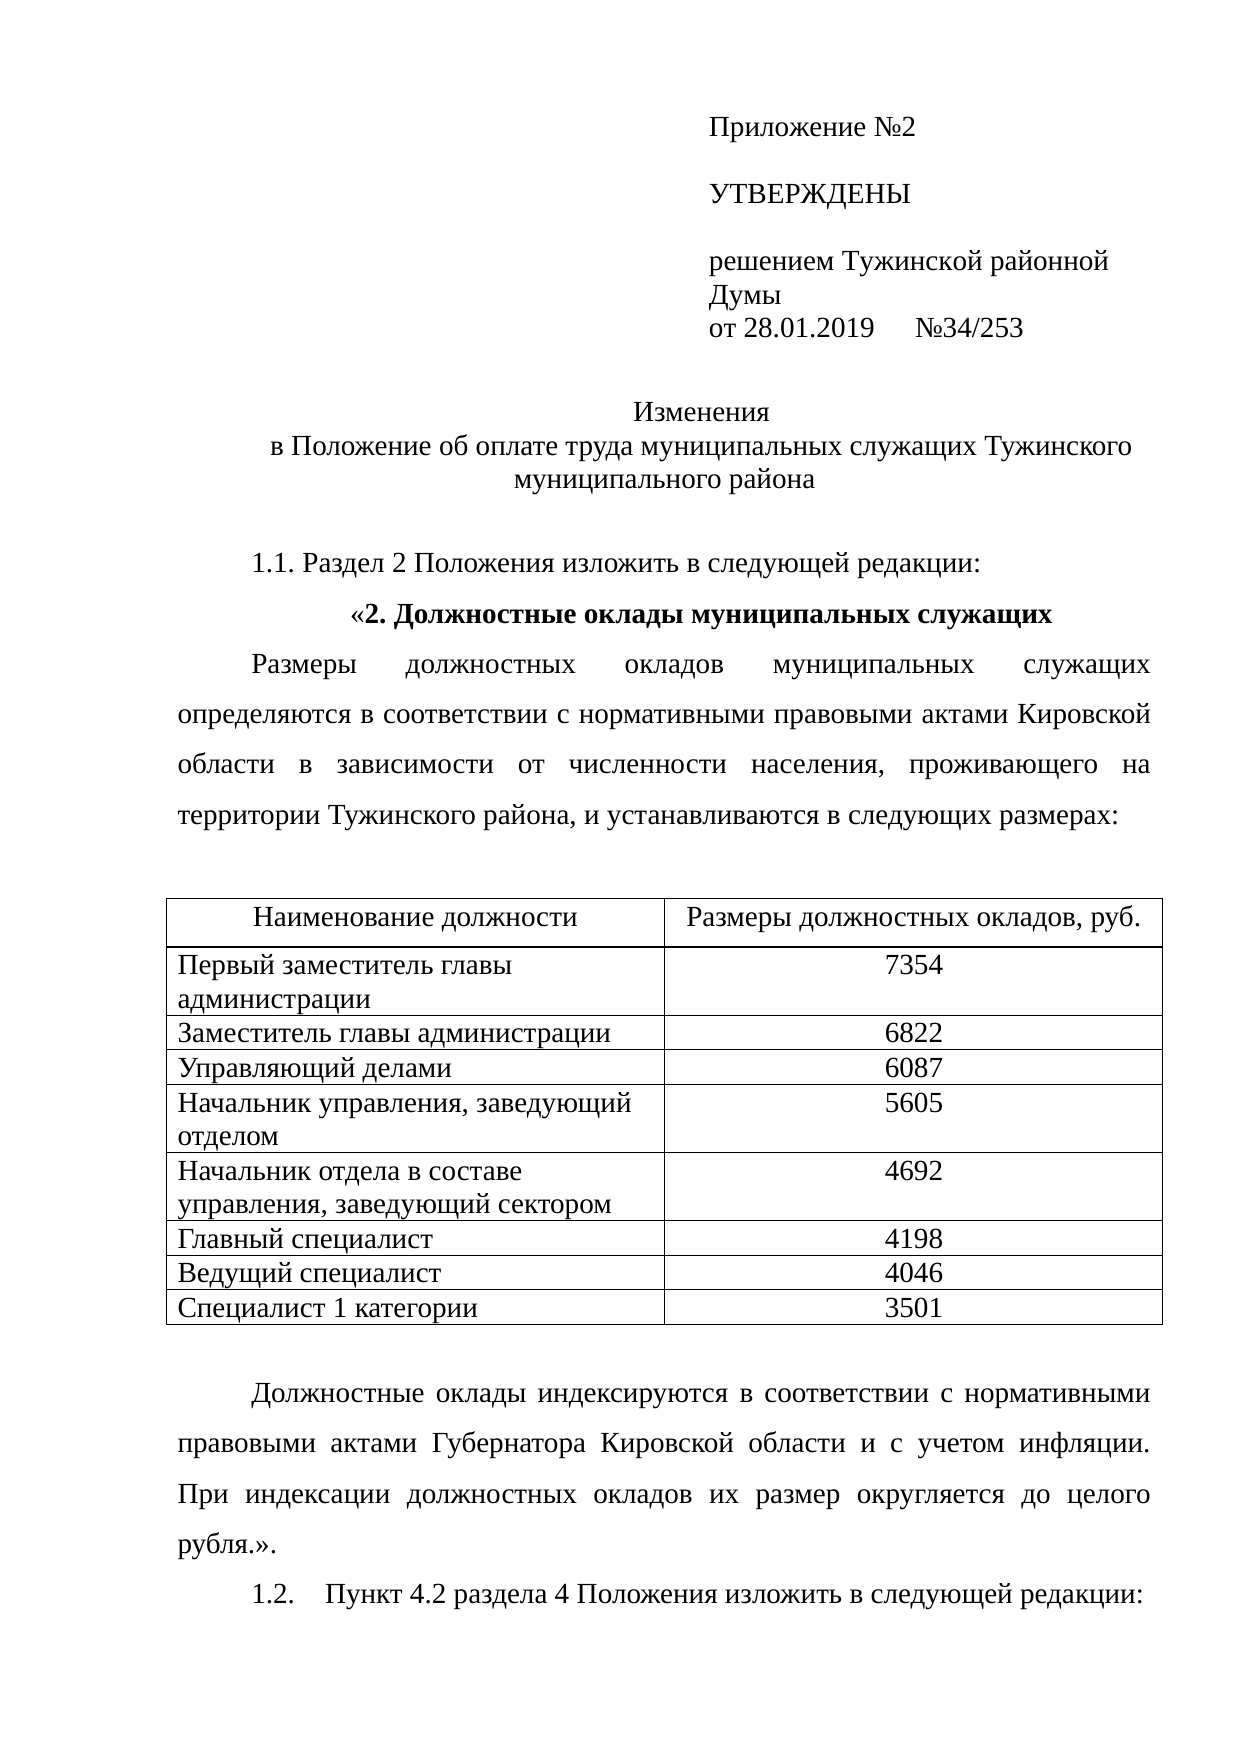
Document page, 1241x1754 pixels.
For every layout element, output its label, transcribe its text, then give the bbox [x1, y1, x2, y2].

title от 28.01.2019 №34/253 [709, 311, 1152, 344]
table_cell 5605 [665, 1085, 1162, 1152]
text Размеры должностных окладов муниципальных служащих определяются в соответствии с нормативными правовыми актами Кировской области в зависимости от численности населения, проживающего на территории Тужинского района, и устанавливаются в следующих размерах: [177, 646, 1152, 831]
table_cell 4046 [665, 1256, 1162, 1289]
title Приложение №2 [709, 109, 1152, 143]
table_cell 3501 [665, 1290, 1162, 1324]
text Изменения [177, 394, 1152, 428]
table_cell Главный специалист [167, 1221, 664, 1254]
table_cell Начальник управления, заведующий отделом [167, 1085, 664, 1152]
table_header Наименование должности [167, 899, 664, 946]
table_cell Заместитель главы администрации [167, 1016, 664, 1049]
table_cell Ведущий специалист [167, 1256, 664, 1289]
table_cell 6822 [665, 1016, 1162, 1049]
text 1.1. Раздел 2 Положения изложить в следующей редакции: [177, 545, 1152, 579]
table_cell Специалист 1 категории [167, 1290, 664, 1324]
table_cell Начальник отдела в составе управления, заведующий сектором [167, 1153, 664, 1220]
table_cell Управляющий делами [167, 1050, 664, 1084]
text Должностные оклады индексируются в соответствии с нормативными правовыми актами Губернатора Кировской области и с учетом инфляции. При индексации должностных окладов их размер округляется до целого рубля.». [177, 1375, 1152, 1559]
text в Положение об оплате труда муниципальных служащих Тужинского муниципального района [177, 428, 1152, 495]
title УТВЕРЖДЕНЫ [709, 176, 1152, 210]
table_cell 7354 [665, 948, 1162, 1014]
table_cell Первый заместитель главы администрации [167, 948, 664, 1014]
table_cell 4198 [665, 1221, 1162, 1254]
title решением Тужинской районной Думы [709, 243, 1152, 311]
table_cell 6087 [665, 1050, 1162, 1084]
table_cell 4692 [665, 1153, 1162, 1220]
list Пункт 4.2 раздела 4 Положения изложить в следующей редакции: [177, 1576, 1152, 1610]
table_header Размеры должностных окладов, руб. [665, 899, 1162, 946]
text «2. Должностные оклады муниципальных служащих [177, 596, 1152, 629]
